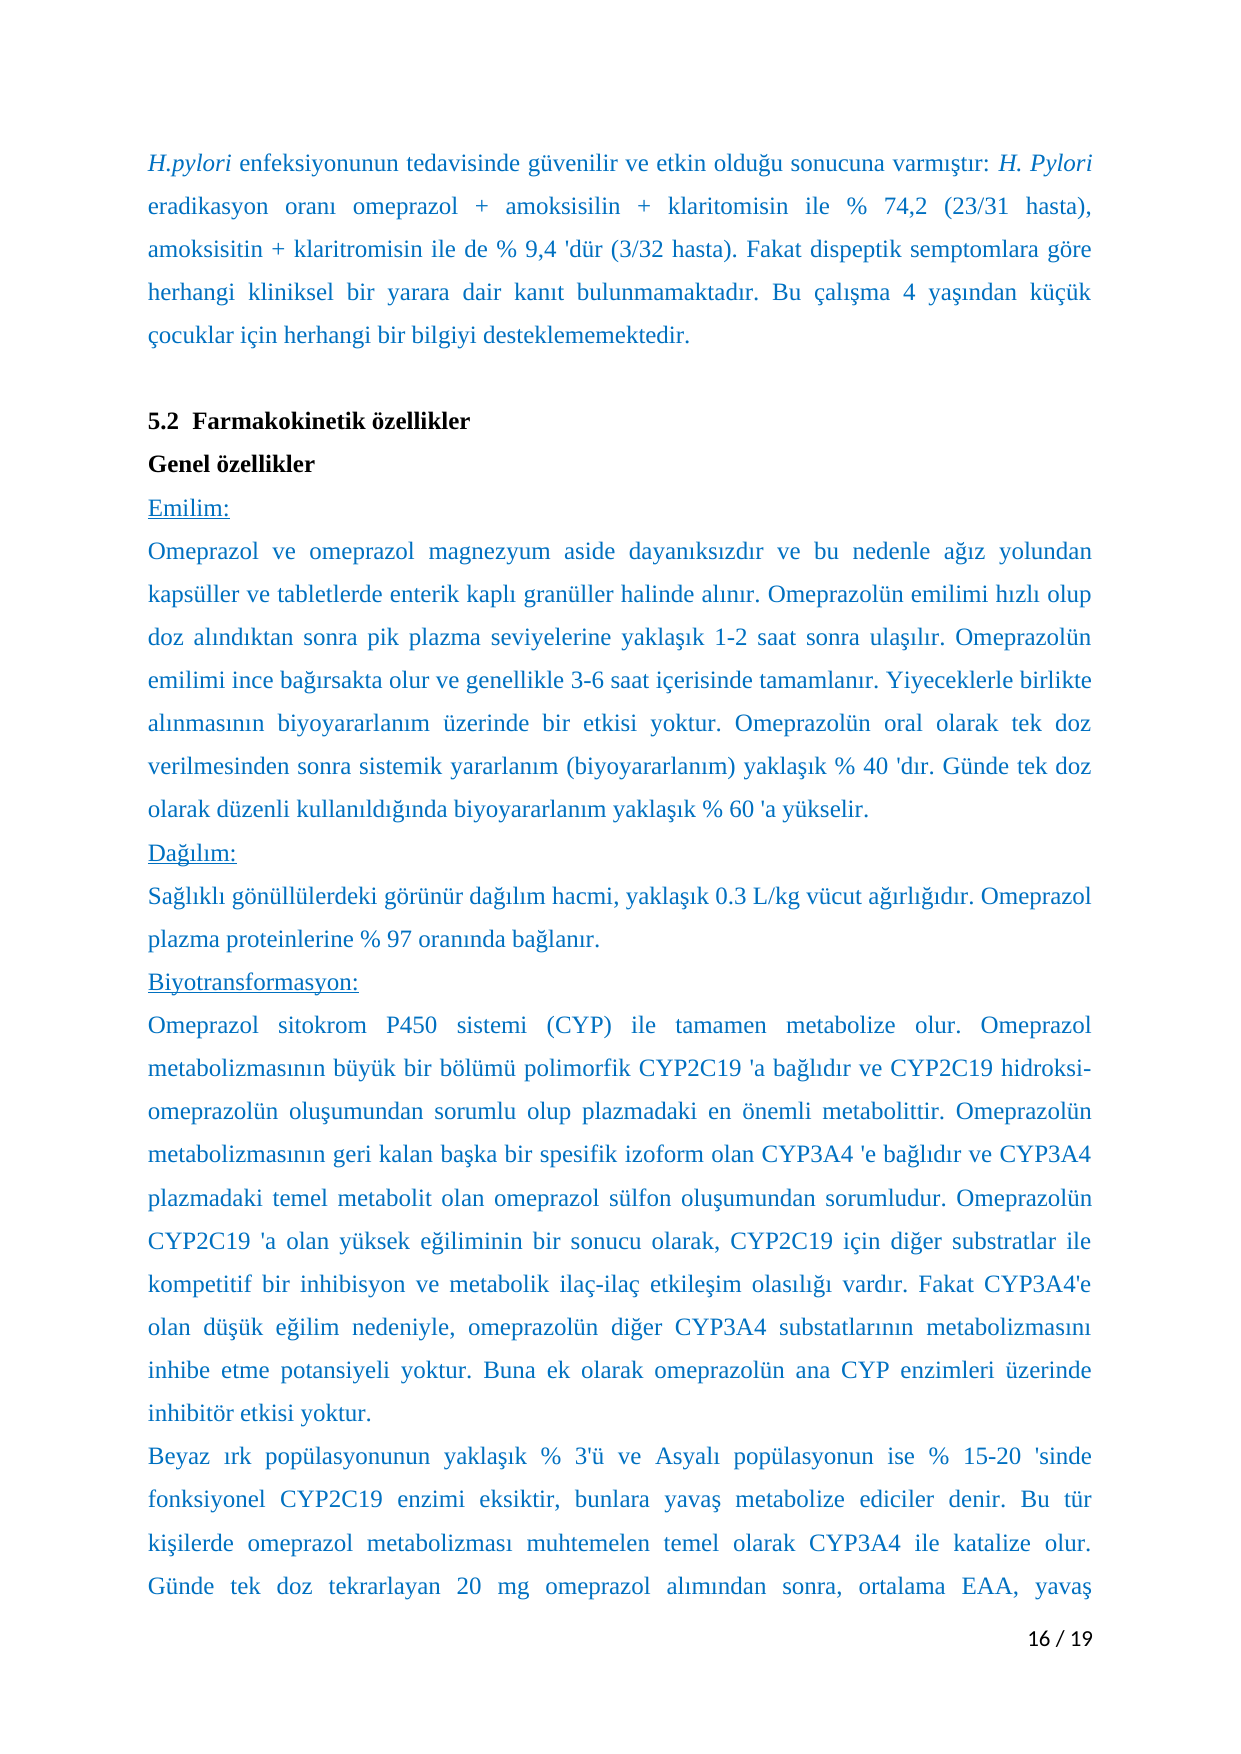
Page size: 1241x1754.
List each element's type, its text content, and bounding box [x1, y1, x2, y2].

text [148, 1441, 1093, 1599]
text Sağlıklı gönüllülerdeki görünür dağılım hacmi, yaklaşık 0.3 L/kg vücut ağırlığıdır. Omeprazol plazma proteinlerine % 97 oranında bağlanır. [148, 881, 1093, 953]
text Omeprazol sitokrom P450 sistemi (CYP) ile tamamen metabolize olur. Omeprazol metabolizmasının büyük bir bölümü polimorfik CYP2C19 'a bağlıdır ve CYP2C19 hidroksi- omeprazolün oluşumundan sorumlu olup plazmadaki en önemli metabolittir. Omeprazolün metabolizmasının geri kalan başka bir spesifik izoform olan CYP3A4 'e bağlıdır ve CYP3A4 plazmadaki temel metabolit olan omeprazol sülfon oluşumundan sorumludur. Omeprazolün CYP2C19 'a olan yüksek eğiliminin bir sonucu olarak, CYP2C19 için diğer substratlar ile kompetitif bir inhibisyon ve metabolik ilaç-ilaç etkileşim olasılığı vardır. Fakat CYP3A4'e olan düşük eğilim nedeniyle, omeprazolün diğer CYP3A4 substatlarının metabolizmasını inhibe etme potansiyeli yoktur. Buna ek olarak omeprazolün ana CYP enzimleri üzerinde inhibitör etkisi yoktur. [148, 1010, 1093, 1427]
text Genel özellikler [148, 449, 1093, 478]
text Dağılım: [148, 838, 1093, 866]
text Omeprazol ve omeprazol magnezyum aside dayanıksızdır ve bu nedenle ağız yolundan kapsüller ve tabletlerde enterik kaplı granüller halinde alınır. Omeprazolün emilimi hızlı olup doz alındıktan sonra pik plazma seviyelerine yaklaşık 1-2 saat sonra ulaşılır. Omeprazolün emilimi ince bağırsakta olur ve genellikle 3-6 saat içerisinde tamamlanır. Yiyeceklerle birlikte alınmasının biyoyararlanım üzerinde bir etkisi yoktur. Omeprazolün oral olarak tek doz verilmesinden sonra sistemik yararlanım (biyoyararlanım) yaklaşık % 40 'dır. Günde tek doz olarak düzenli kullanıldığında biyoyararlanım yaklaşık % 60 'a yükselir. [148, 536, 1093, 823]
list Farmakokinetik özellikler [148, 406, 1093, 435]
text Biyotransformasyon: [148, 967, 1093, 996]
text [148, 148, 1093, 349]
text Emilim: [148, 493, 1093, 521]
